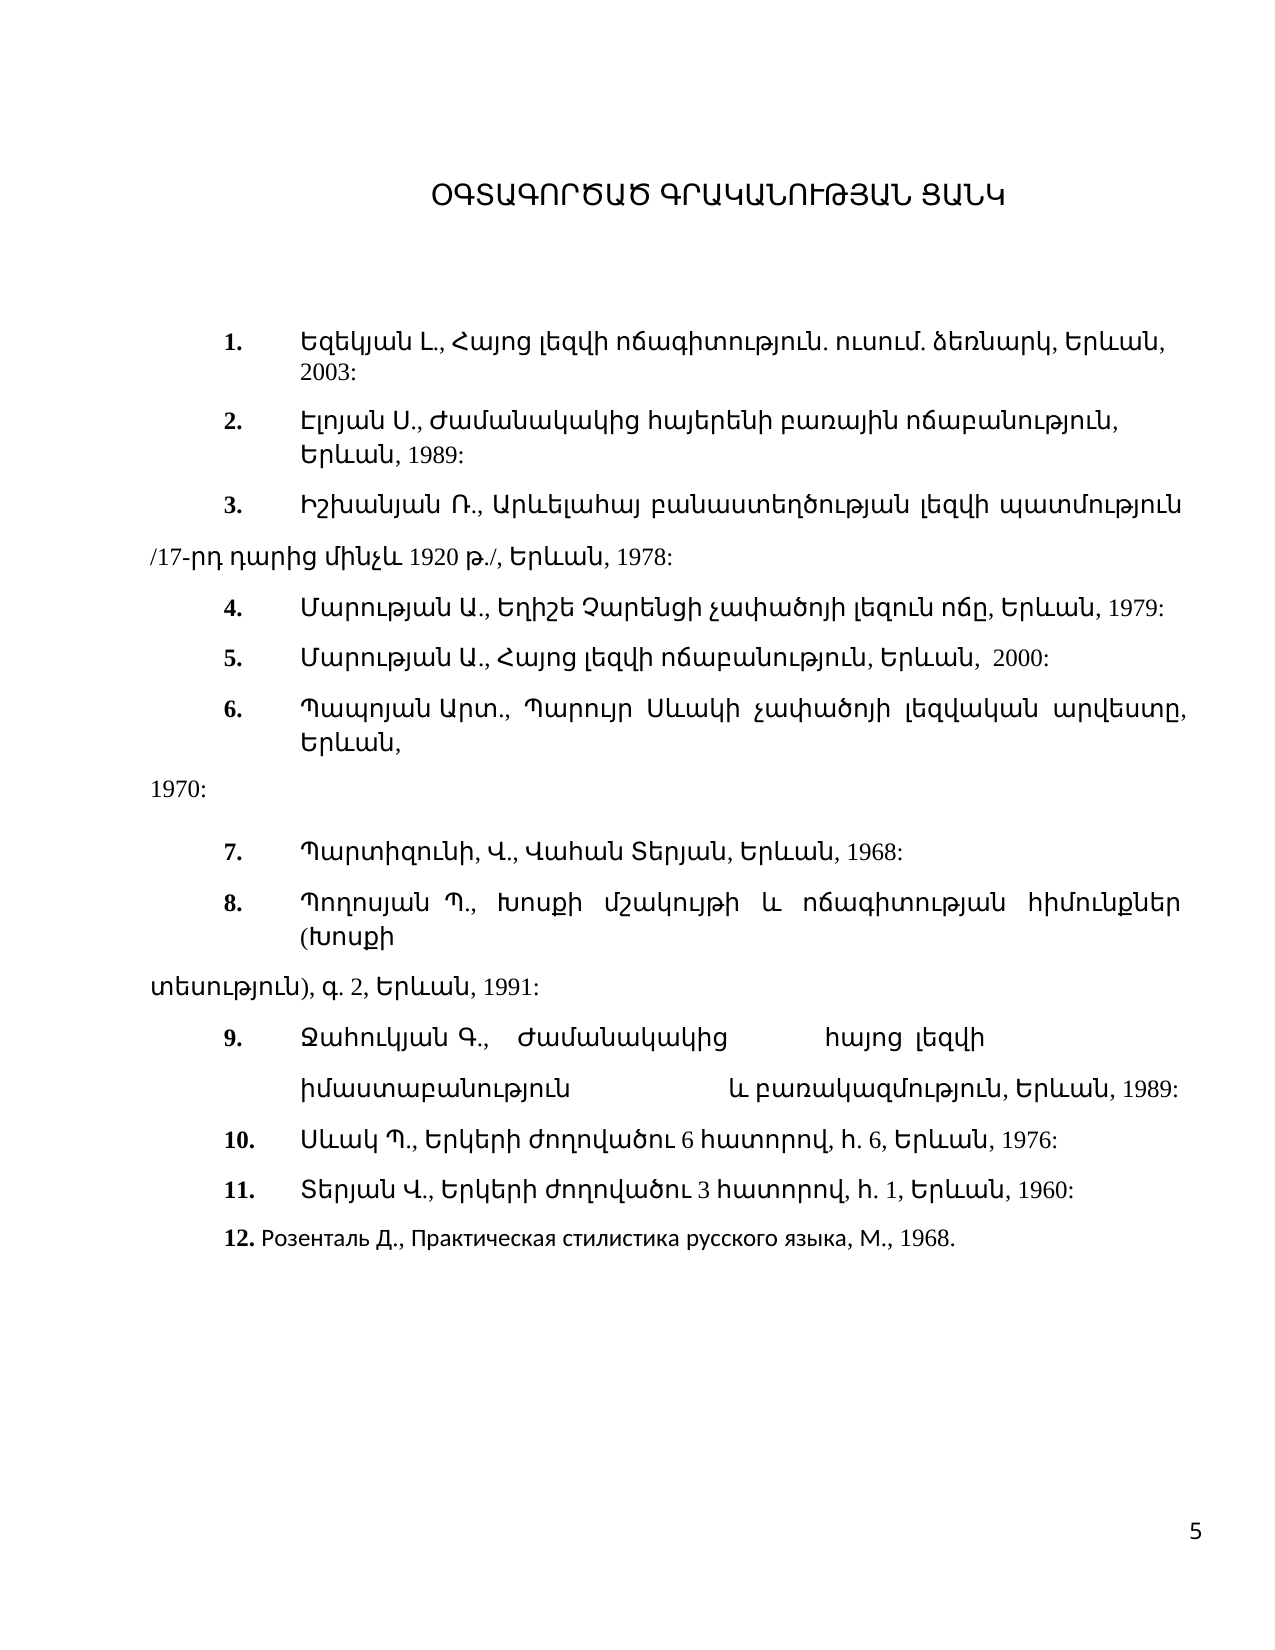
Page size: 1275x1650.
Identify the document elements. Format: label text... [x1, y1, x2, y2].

list Մարության Ա., Եղիշե Չարենցի չափածոյի լեզուն ոճը, Երևան, 1979: [224, 589, 1202, 623]
list Պողոսյան Պ., Խոսքի մշակույթի և ոճագիտության հիմունքներ (Խոսքի [223, 884, 1202, 952]
text 1970: [150, 774, 207, 803]
list Розенталь Д., Практическая стилистика русского языка, М., 1968. [224, 1222, 1202, 1252]
subtitle ՕԳՏԱԳՈՐԾԱԾ ԳՐԱԿԱՆՈՒԹՅԱՆ ՑԱՆԿ [431, 174, 1202, 214]
list Իշխանյան Ռ., Արևելահայ բանաստեղծության լեզվի պատմություն /17-րդ դարից մինչև 1920 թ./, Երևան, 1978: [150, 487, 1191, 572]
list Մարության Ա., Հայոց լեզվի ոճաբանություն, Երևան, 2000: [224, 640, 1202, 674]
list Ջահուկյան Գ., Ժամանակակից հայոց լեզվի իմաստաբանություն և բառակազմություն, Երևան, 1989: [150, 1019, 1191, 1104]
list Էլոյան Ս., Ժամանակակից հայերենի բառային ոճաբանություն, Երևան, 1989: [224, 402, 1202, 470]
list Եզեկյան Լ., Հայոց լեզվի ոճագիտություն. ուսում. ձեռնարկ, Երևան, 2003: [224, 323, 1202, 386]
list Պարտիզունի, Վ., Վահան Տերյան, Երևան, 1968: [223, 833, 1202, 868]
list Տերյան Վ., Երկերի ժողովածու 3 հատորով, հ. 1, Երևան, 1960: [224, 1172, 1202, 1206]
text տեսություն), գ. 2, Երևան, 1991: [150, 969, 1202, 1003]
list Պապոյան Արտ., Պարույր Սևակի չափածոյի լեզվական արվեստը, Երևան, [224, 690, 1202, 758]
list Սևակ Պ., Երկերի ժողովածու 6 հատորով, հ. 6, Երևան, 1976: [224, 1121, 1202, 1155]
